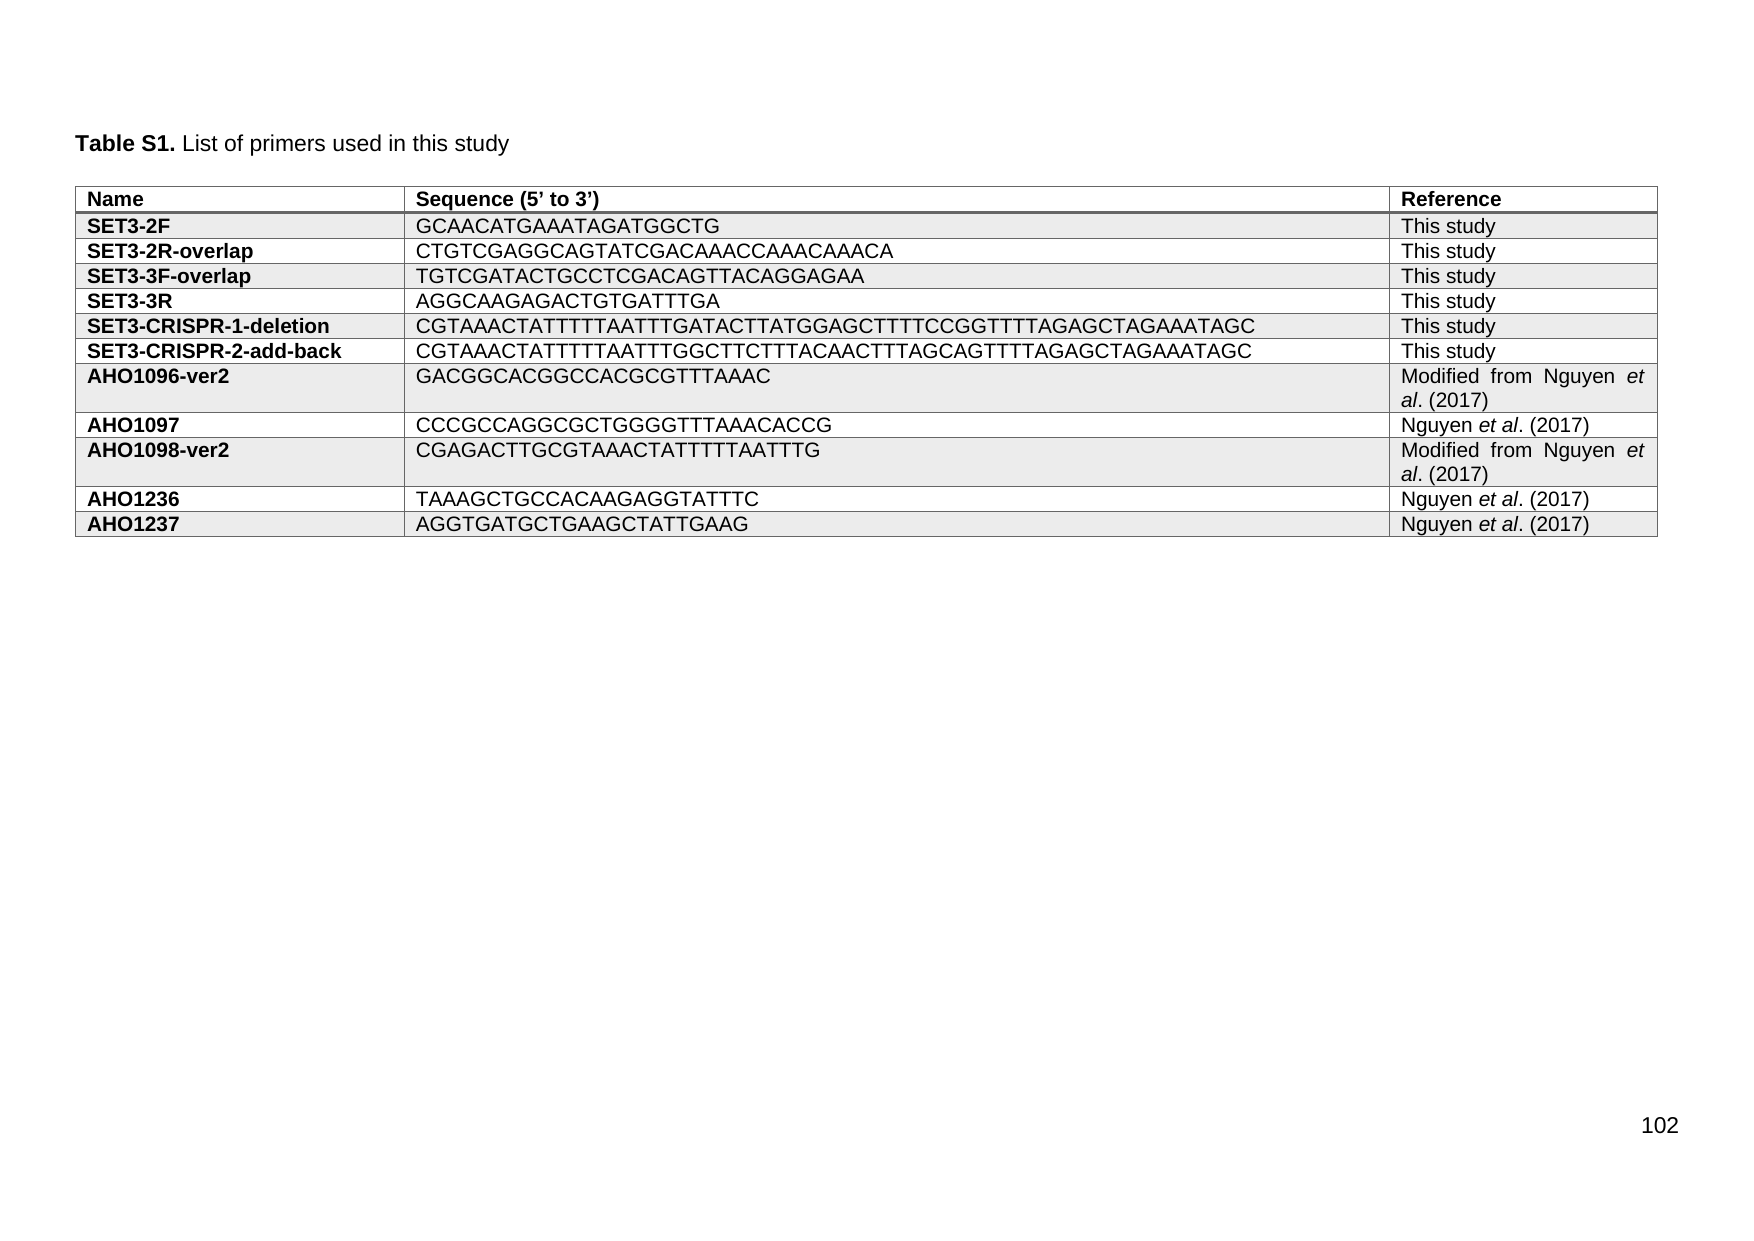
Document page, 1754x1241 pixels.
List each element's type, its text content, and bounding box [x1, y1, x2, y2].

table_cell AHO1097 [76, 413, 404, 437]
table_cell TGTCGATACTGCCTCGACAGTTACAGGAGAA [405, 264, 1389, 288]
table_cell CGTAAACTATTTTTAATTTGATACTTATGGAGCTTTTCCGGTTTTAGAGCTAGAAATAGC [405, 314, 1389, 338]
table_header Reference [1390, 187, 1657, 211]
table_cell Modified from Nguyen et al. (2017) [1390, 438, 1657, 486]
text Table S1. List of primers used in this study [75, 130, 1679, 156]
table_cell AHO1236 [76, 487, 404, 511]
table_cell This study [1390, 314, 1657, 338]
table_cell This study [1390, 214, 1657, 238]
table_cell Modified from Nguyen et al. (2017) [1390, 364, 1657, 412]
table_cell SET3-2R-overlap [76, 239, 404, 263]
table_cell CGAGACTTGCGTAAACTATTTTTAATTTG [405, 438, 1389, 486]
table_header Name [76, 187, 404, 211]
table_cell This study [1390, 289, 1657, 313]
table_header Sequence (5’ to 3’) [405, 187, 1389, 211]
table_cell Nguyen et al. (2017) [1390, 413, 1657, 437]
table_cell SET3-CRISPR-1-deletion [76, 314, 404, 338]
table_cell SET3-2F [76, 214, 404, 238]
table_cell This study [1390, 339, 1657, 363]
table_cell SET3-3R [76, 289, 404, 313]
table_cell GCAACATGAAATAGATGGCTG [405, 214, 1389, 238]
table_cell Nguyen et al. (2017) [1390, 512, 1657, 536]
table_cell GACGGCACGGCCACGCGTTTAAAC [405, 364, 1389, 412]
table_cell AHO1237 [76, 512, 404, 536]
table_cell This study [1390, 264, 1657, 288]
table_cell AGGTGATGCTGAAGCTATTGAAG [405, 512, 1389, 536]
table_cell Nguyen et al. (2017) [1390, 487, 1657, 511]
table_cell CTGTCGAGGCAGTATCGACAAACCAAACAAACA [405, 239, 1389, 263]
table_cell SET3-CRISPR-2-add-back [76, 339, 404, 363]
table_cell CGTAAACTATTTTTAATTTGGCTTCTTTACAACTTTAGCAGTTTTAGAGCTAGAAATAGC [405, 339, 1389, 363]
table_cell This study [1390, 239, 1657, 263]
table_cell AHO1096-ver2 [76, 364, 404, 412]
table_cell TAAAGCTGCCACAAGAGGTATTTC [405, 487, 1389, 511]
table_cell AHO1098-ver2 [76, 438, 404, 486]
table_cell AGGCAAGAGACTGTGATTTGA [405, 289, 1389, 313]
table_cell SET3-3F-overlap [76, 264, 404, 288]
table_cell CCCGCCAGGCGCTGGGGTTTAAACACCG [405, 413, 1389, 437]
